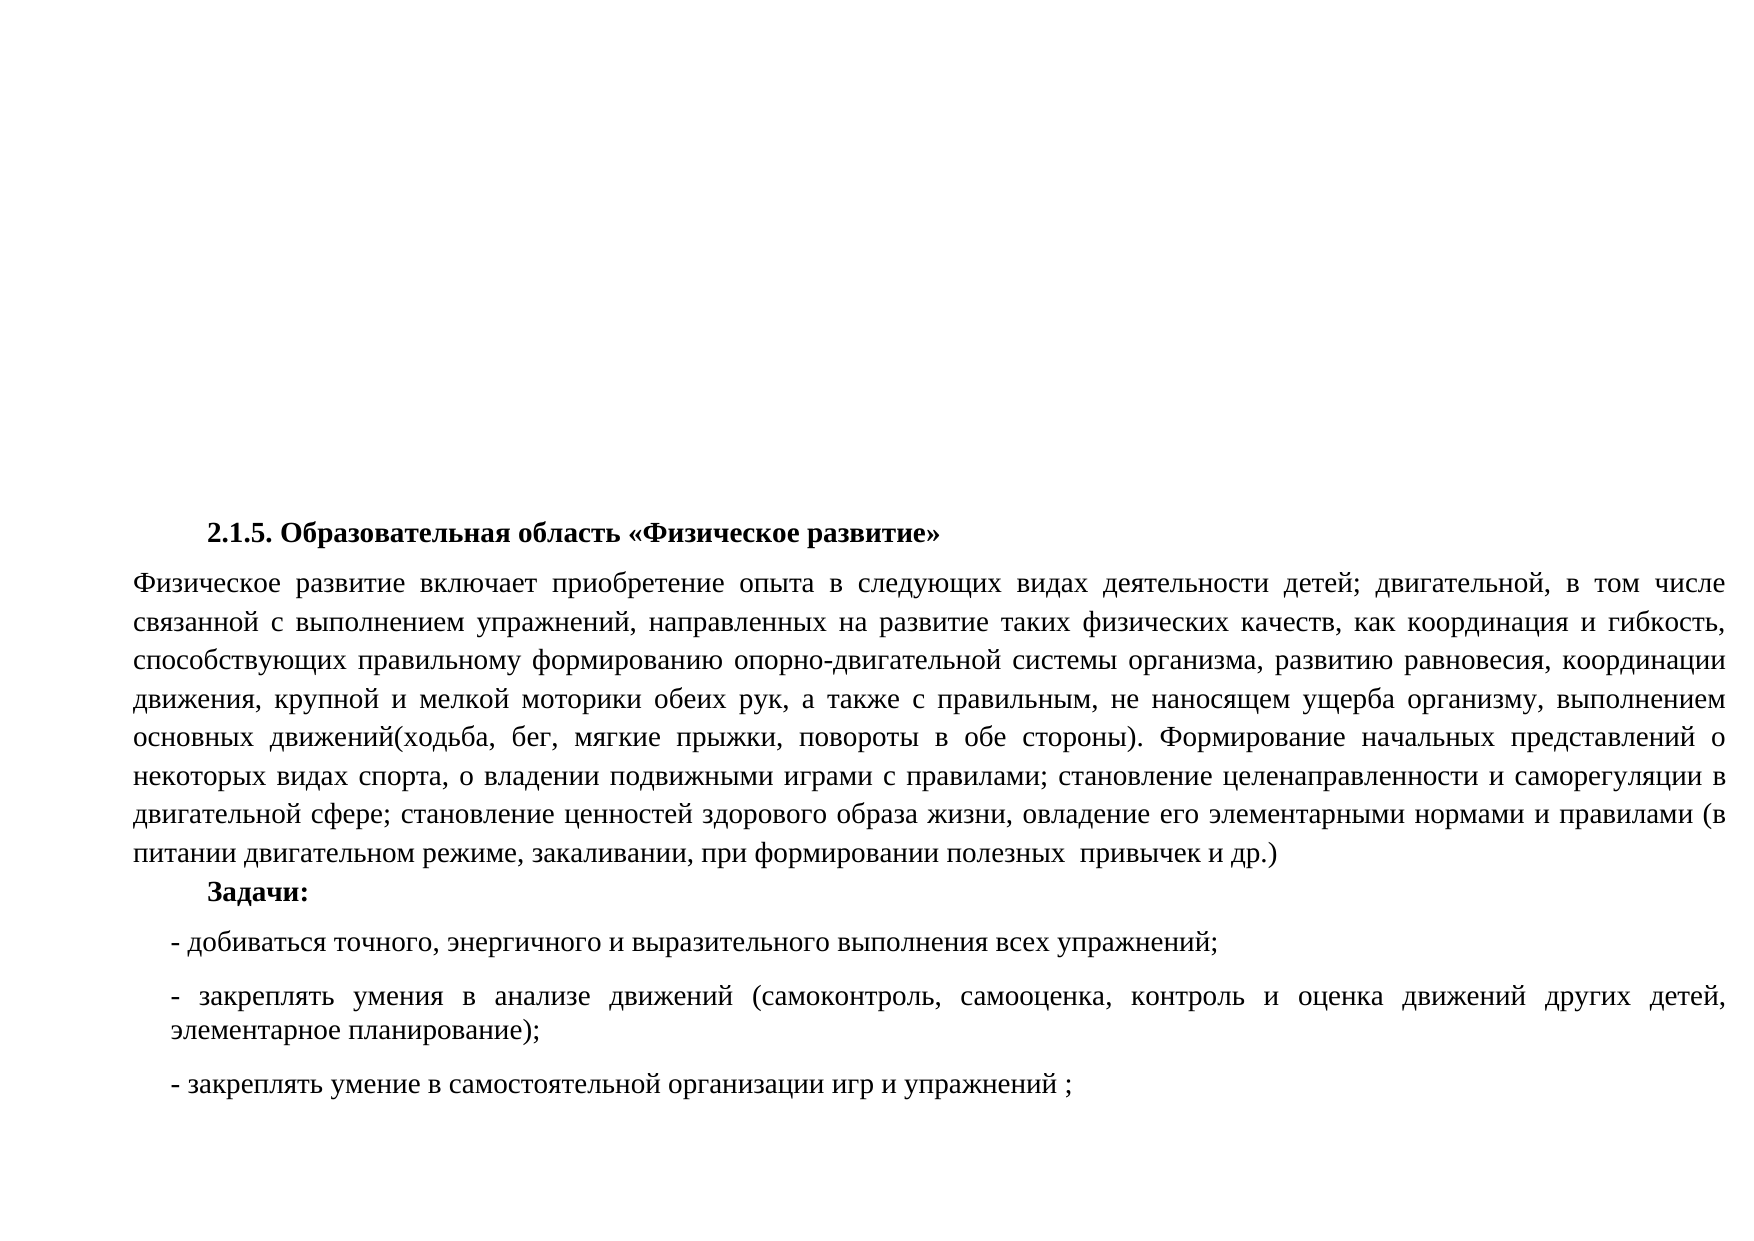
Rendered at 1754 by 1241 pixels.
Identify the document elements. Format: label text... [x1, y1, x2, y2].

text 2.1.5. Образовательная область «Физическое развитие» [133, 515, 1728, 548]
text Задачи: [133, 874, 1728, 907]
text - добиваться точного, энергичного и выразительного выполнения всех упражнений; [170, 924, 1728, 957]
text Физическое развитие включает приобретение опыта в следующих видах деятельности детей; двигательной, в том числе связанной с выполнением упражнений, направленных на развитие таких физических качеств, как координация и гибкость, способствующих правильному формированию опорно-двигательной системы организма, развитию равновесия, координации движения, крупной и мелкой моторики обеих рук, а также с правильным, не наносящем ущерба организму, выполнением основных движений(ходьба, бег, мягкие прыжки, повороты в обе стороны). Формирование начальных представлений о некоторых видах спорта, о владении подвижными играми с правилами; становление целенаправленности и саморегуляции в двигательной сфере; становление ценностей здорового образа жизни, овладение его элементарными нормами и правилами (в питании двигательном режиме, закаливании, при формировании полезных привычек и др.) [133, 565, 1728, 869]
text - закреплять умение в самостоятельной организации игр и упражнений ; [170, 1066, 1728, 1100]
text - закреплять умения в анализе движений (самоконтроль, самооценка, контроль и оценка движений других детей, элементарное планирование); [170, 978, 1728, 1045]
